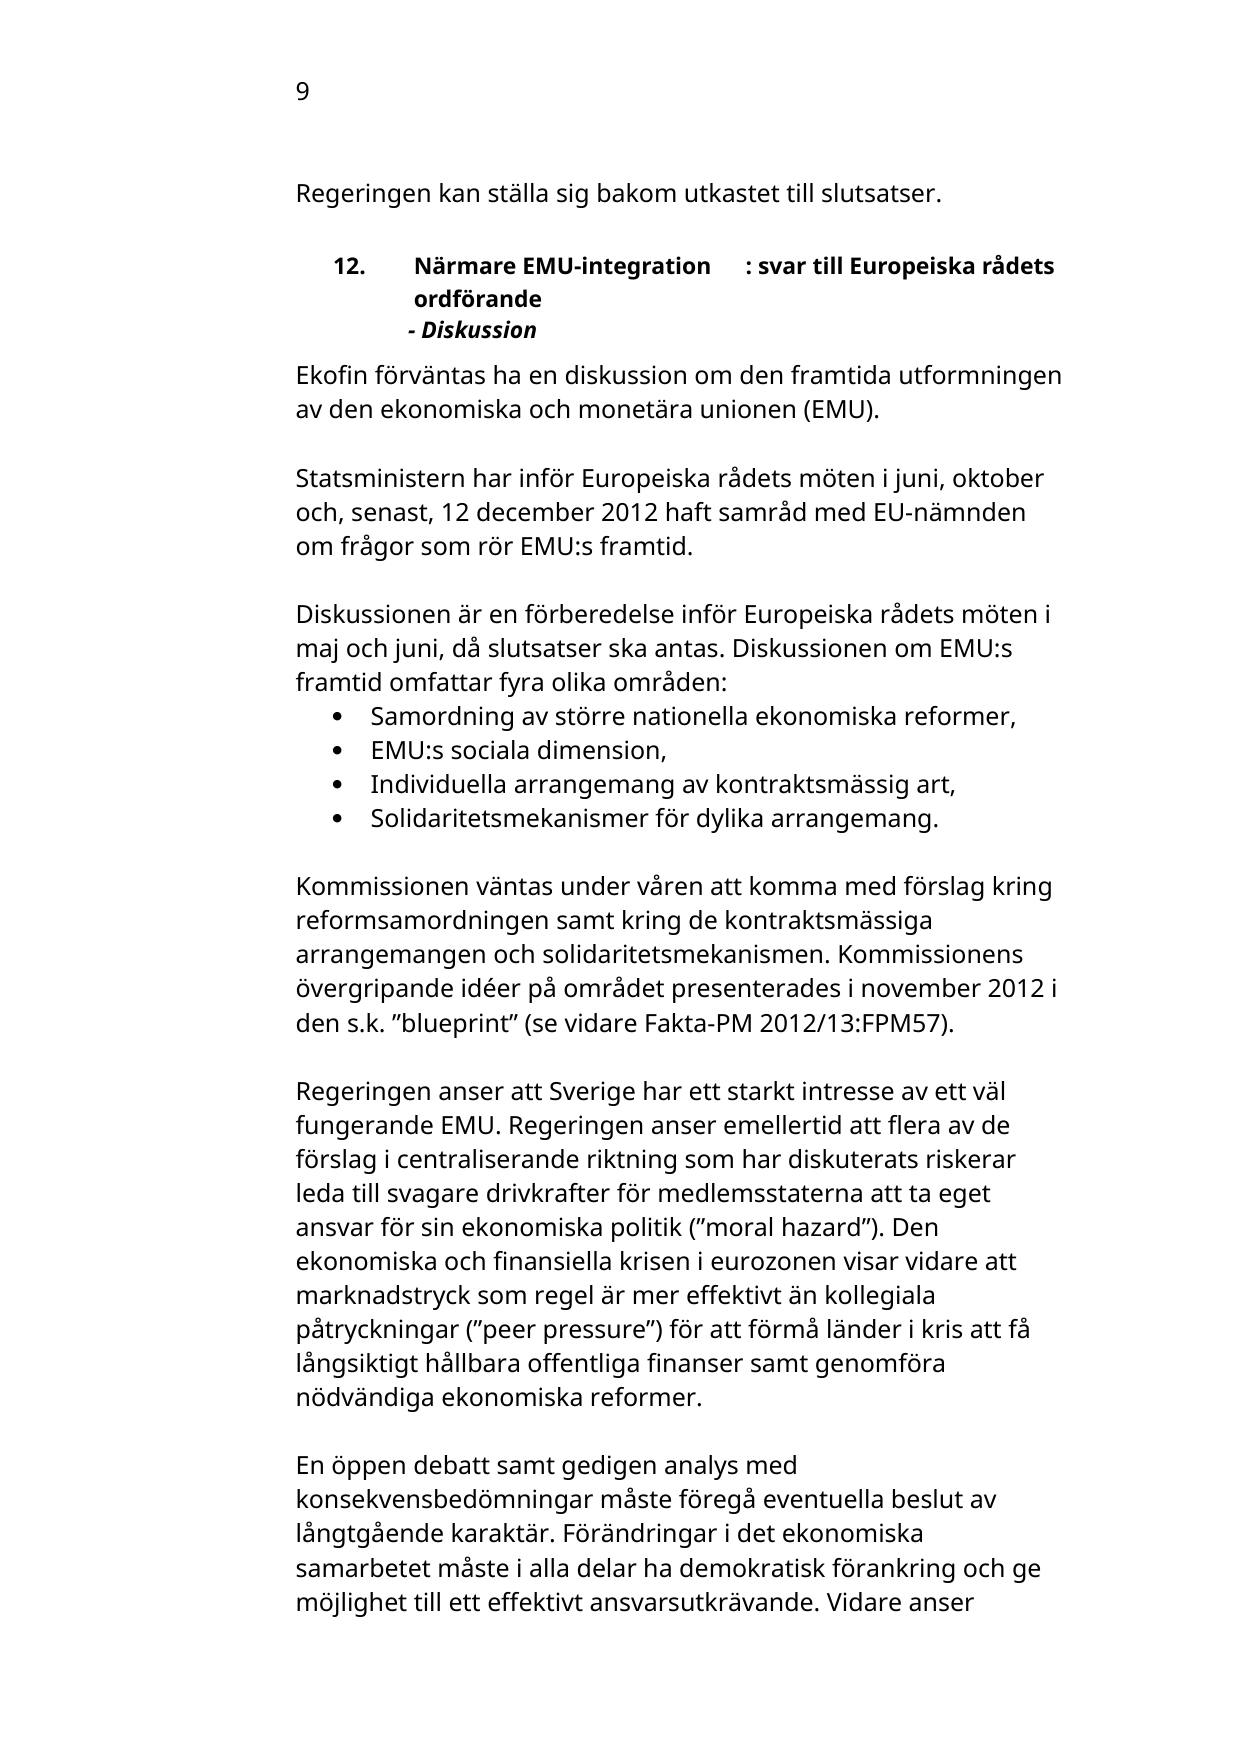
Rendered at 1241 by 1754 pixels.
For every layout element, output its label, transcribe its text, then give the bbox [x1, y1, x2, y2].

text Statsministern har inför Europeiska rådets möten i juni, oktober och, senast, 12 december 2012 haft samråd med EU-nämnden om frågor som rör EMU:s framtid. [295, 460, 1063, 562]
text Regeringen kan ställa sig bakom utkastet till slutsatser. [295, 176, 1063, 210]
list Solidaritetsmekanismer för dylika arrangemang. [333, 801, 1063, 835]
list Individuella arrangemang av kontraktsmässig art, [333, 767, 1063, 801]
text Kommissionen väntas under våren att komma med förslag kring reformsamordningen samt kring de kontraktsmässiga arrangemangen och solidaritetsmekanismen. Kommissionens övergripande idéer på området presenterades i november 2012 i den s.k. ”blueprint” (se vidare Fakta-PM 2012/13:FPM57). [295, 869, 1063, 1039]
subtitle Närmare EMU-integration : svar till Europeiska rådets ordförande [333, 248, 1063, 314]
text Diskussionen är en förberedelse inför Europeiska rådets möten i maj och juni, då slutsatser ska antas. Diskussionen om EMU:s framtid omfattar fyra olika områden: [295, 596, 1063, 699]
subtitle - Diskussion [408, 314, 1063, 346]
list EMU:s sociala dimension, [333, 733, 1063, 767]
text Ekofin förväntas ha en diskussion om den framtida utformningen av den ekonomiska och monetära unionen (EMU). [295, 358, 1063, 426]
list Samordning av större nationella ekonomiska reformer, [333, 699, 1063, 733]
text Regeringen anser att Sverige har ett starkt intresse av ett väl fungerande EMU. Regeringen anser emellertid att flera av de förslag i centraliserande riktning som har diskuterats riskerar leda till svagare drivkrafter för medlemsstaterna att ta eget ansvar för sin ekonomiska politik (”moral hazard”). Den ekonomiska och finansiella krisen i eurozonen visar vidare att marknadstryck som regel är mer effektivt än kollegiala påtryckningar (”peer pressure”) för att förmå länder i kris att få långsiktigt hållbara offentliga finanser samt genomföra nödvändiga ekonomiska reformer. [295, 1073, 1063, 1414]
